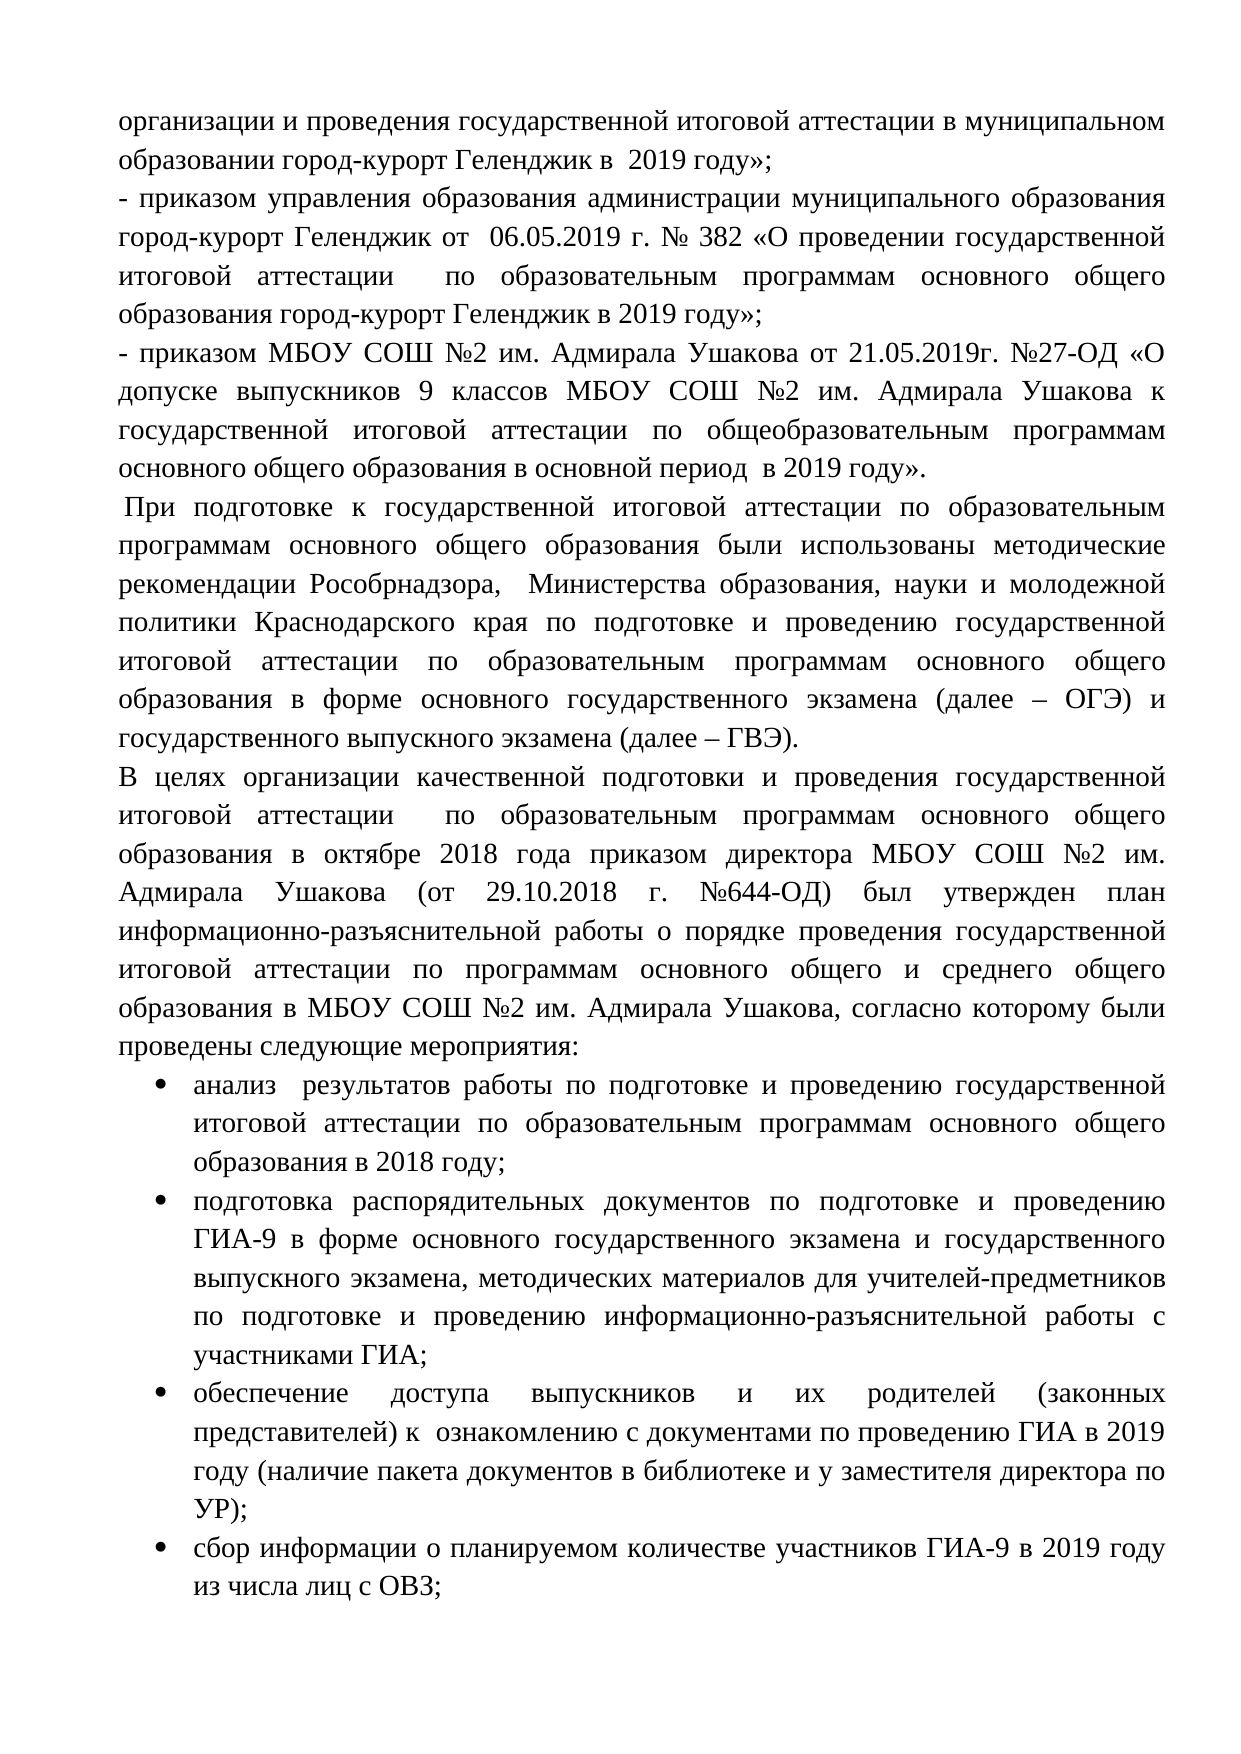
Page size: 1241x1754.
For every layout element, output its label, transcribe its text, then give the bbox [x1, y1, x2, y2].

text - приказом МБОУ СОШ №2 им. Адмирала Ушакова от 21.05.2019г. №27-ОД «О допуске выпускников 9 классов МБОУ СОШ №2 им. Адмирала Ушакова к государственной итоговой аттестации по общеобразовательным программам основного общего образования в основной период в 2019 году». [118, 335, 1167, 484]
list анализ результатов работы по подготовке и проведению государственной итоговой аттестации по образовательным программам основного общего образования в 2018 году; [156, 1067, 1167, 1178]
list подготовка распорядительных документов по подготовке и проведению ГИА-9 в форме основного государственного экзамена и государственного выпускного экзамена, методических материалов для учителей-предметников по подготовке и проведению информационно-разъяснительной работы с участниками ГИА; [156, 1183, 1167, 1371]
list сбор информации о планируемом количестве участников ГИА-9 в 2019 году из числа лиц с ОВЗ; [156, 1530, 1167, 1602]
text - приказом управления образования администрации муниципального образования город-курорт Геленджик от 06.05.2019 г. № 382 «О проведении государственной итоговой аттестации по образовательным программам основного общего образования город-курорт Геленджик в 2019 году»; [118, 181, 1167, 330]
text В целях организации качественной подготовки и проведения государственной итоговой аттестации по образовательным программам основного общего образования в октябре 2018 года приказом директора МБОУ СОШ №2 им. Адмирала Ушакова (от 29.10.2018 г. №644-ОД) был утвержден план информационно-разъяснительной работы о порядке проведения государственной итоговой аттестации по программам основного общего и среднего общего образования в МБОУ СОШ №2 им. Адмирала Ушакова, согласно которому были проведены следующие мероприятия: [118, 759, 1167, 1062]
text При подготовке к государственной итоговой аттестации по образовательным программам основного общего образования были использованы методические рекомендации Рособрнадзора, Министерства образования, науки и молодежной политики Краснодарского края по подготовке и проведению государственной итоговой аттестации по образовательным программам основного общего образования в форме основного государственного экзамена (далее – ОГЭ) и государственного выпускного экзамена (далее – ГВЭ). [118, 489, 1167, 754]
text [118, 103, 1167, 176]
list обеспечение доступа выпускников и их родителей (законных представителей) к ознакомлению с документами по проведению ГИА в 2019 году (наличие пакета документов в библиотеке и у заместителя директора по УР); [156, 1376, 1167, 1525]
